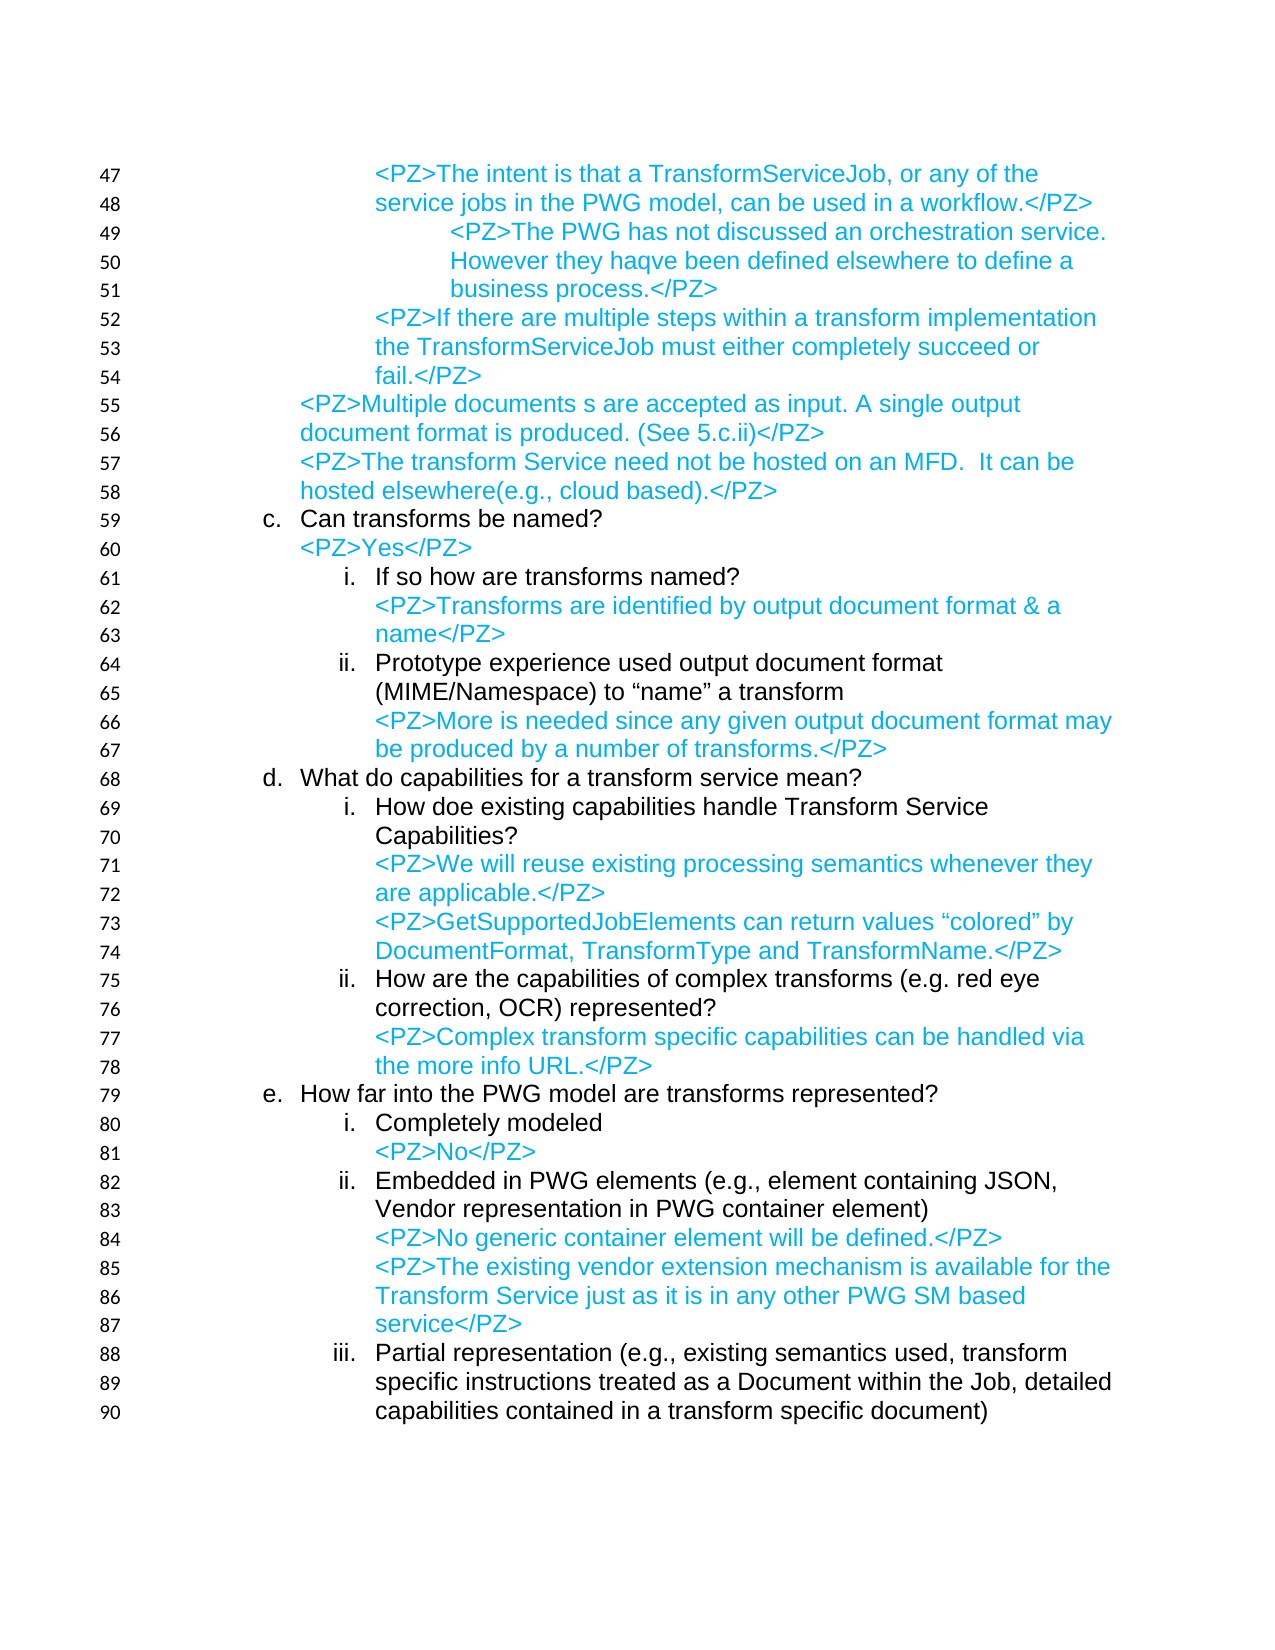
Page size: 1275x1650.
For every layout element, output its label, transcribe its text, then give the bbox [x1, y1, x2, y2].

list <PZ>Complex transform specific capabilities can be handled via the more info URL.</PZ> [375, 1022, 1125, 1079]
list <PZ>Yes</PZ> [300, 533, 1125, 562]
list Completely modeled [356, 1108, 1125, 1137]
list What do capabilities for a transform service mean? [262, 763, 1125, 792]
list <PZ>Multiple documents s are accepted as input. A single output document format is produced. (See 5.c.ii)</PZ> [300, 389, 1125, 447]
list <PZ>The transform Service need not be hosted on an MFD. It can be hosted elsewhere(e.g., cloud based).</PZ> [300, 447, 1125, 504]
list <PZ>More is needed since any given output document format may be produced by a number of transforms.</PZ> [375, 706, 1125, 763]
list <PZ>GetSupportedJobElements can return values “colored” by DocumentFormat, TransformType and TransformName.</PZ> [375, 907, 1125, 964]
list How far into the PWG model are transforms represented? [262, 1079, 1125, 1108]
list Can transforms be named? [262, 504, 1125, 533]
list <PZ>We will reuse existing processing semantics whenever they are applicable.</PZ> [375, 849, 1125, 907]
list Prototype experience used output document format (MIME/Namespace) to “name” a transform [356, 648, 1125, 706]
list How are the capabilities of complex transforms (e.g. red eye correction, OCR) represented? [356, 964, 1125, 1022]
list Partial representation (e.g., existing semantics used, transform specific instructions treated as a Document within the Job, detailed capabilities contained in a transform specific document) [356, 1338, 1125, 1424]
list If so how are transforms named? <PZ>Transforms are identified by output document format & a name</PZ> [356, 562, 1125, 648]
list <PZ>If there are multiple steps within a transform implementation the TransformServiceJob must either completely succeed or fail.</PZ> [375, 303, 1125, 389]
list <PZ>No</PZ> [375, 1137, 1125, 1166]
list <PZ>No generic container element will be defined.</PZ> [375, 1223, 1125, 1252]
list <PZ>The intent is that a TransformServiceJob, or any of the service jobs in the PWG model, can be used in a workflow.</PZ> [375, 159, 1125, 217]
list <PZ>The existing vendor extension mechanism is available for the Transform Service just as it is in any other PWG SM based service</PZ> [375, 1252, 1125, 1338]
list <PZ>The PWG has not discussed an orchestration service. However they haqve been defined elsewhere to define a business process.</PZ> [450, 217, 1125, 303]
list How doe existing capabilities handle Transform Service Capabilities? [356, 792, 1125, 849]
list Embedded in PWG elements (e.g., element containing JSON, Vendor representation in PWG container element) [356, 1166, 1125, 1223]
